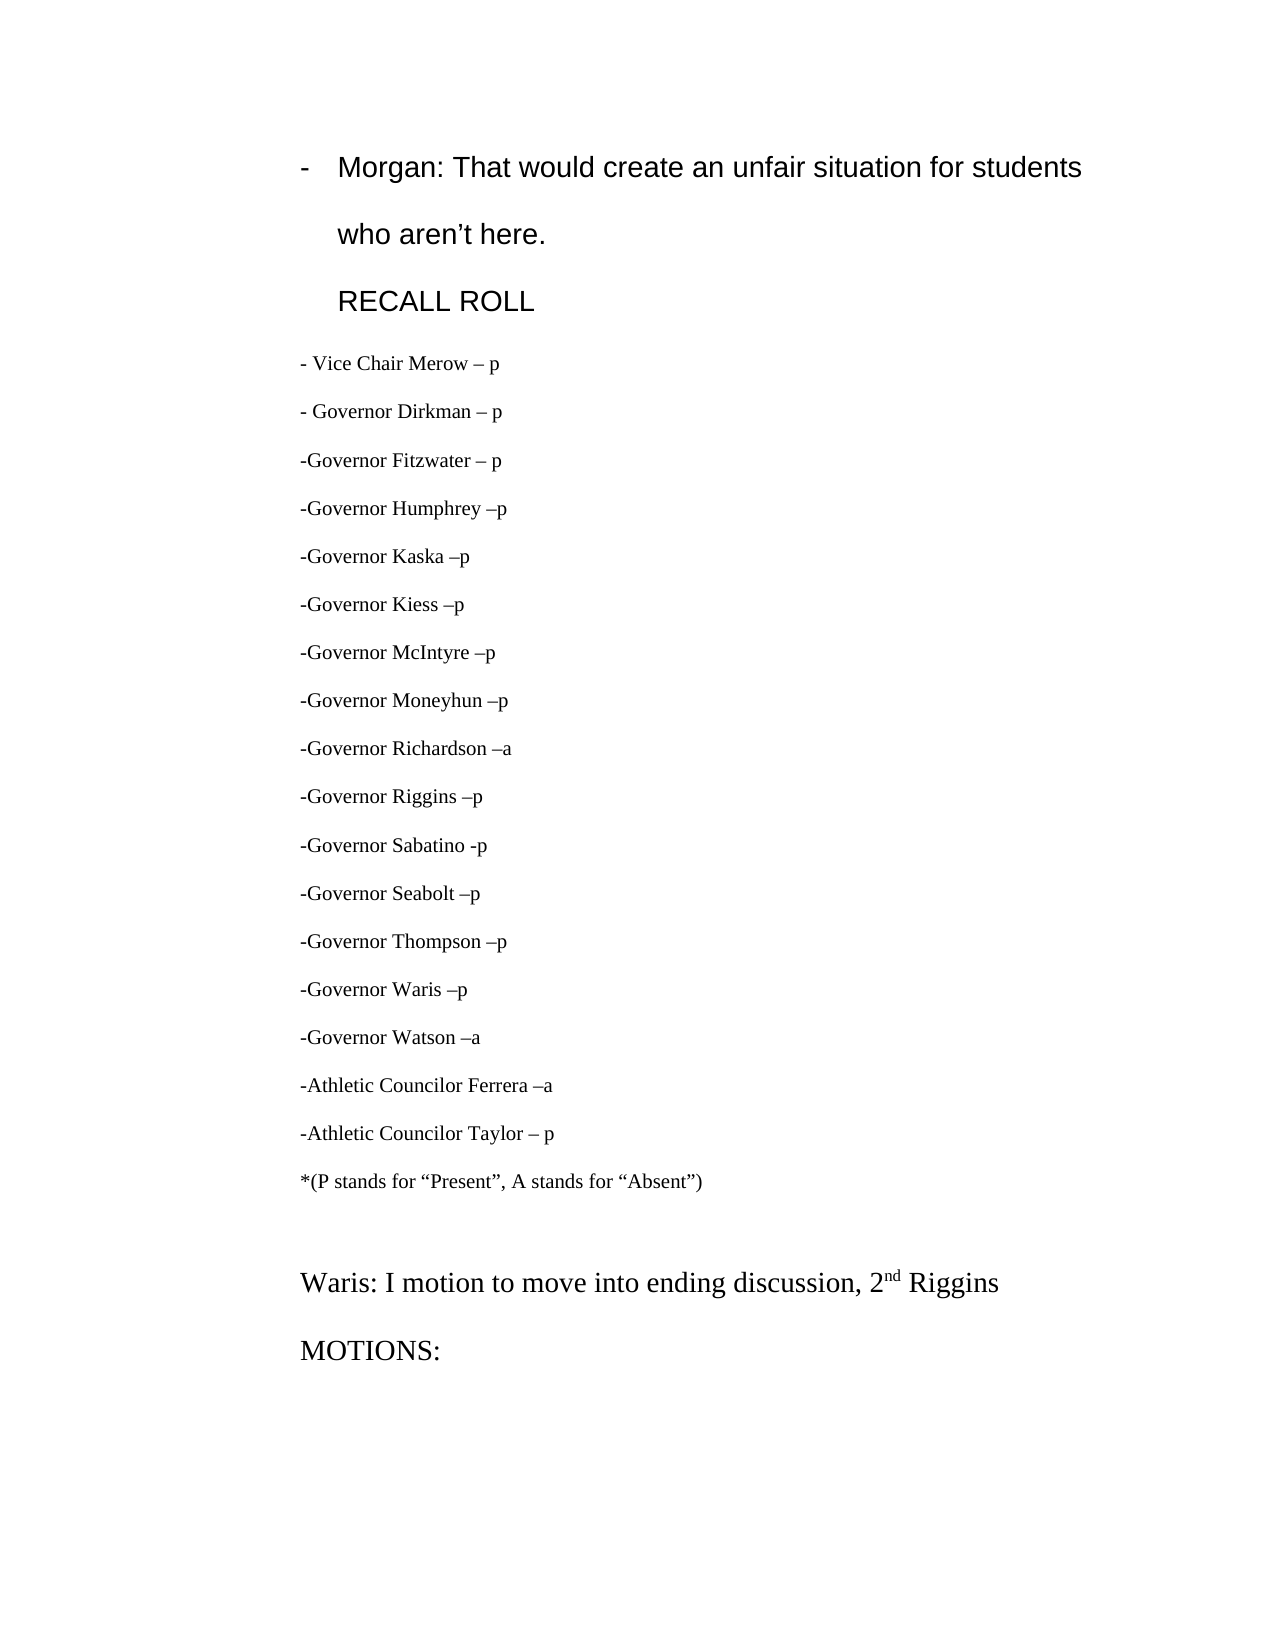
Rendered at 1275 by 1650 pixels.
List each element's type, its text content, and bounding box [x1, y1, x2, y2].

list -Governor Kaska –p [300, 544, 1087, 568]
list - Governor Dirkman – p [300, 399, 1087, 423]
list -Governor Riggins –p [300, 784, 1087, 808]
list -Governor Fitzwater – p [300, 447, 1087, 472]
list Waris: I motion to move into ending discussion, 2nd Riggins [300, 1266, 1087, 1299]
list -Governor Moneyhun –p [300, 688, 1087, 712]
list -Athletic Councilor Ferrera –a [300, 1073, 1087, 1097]
list MOTIONS: [300, 1333, 1087, 1366]
list RECALL ROLL [337, 284, 1087, 318]
list -Governor Watson –a [300, 1025, 1087, 1049]
list -Governor Kiess –p [300, 592, 1087, 616]
list -Governor Thompson –p [300, 929, 1087, 953]
list -Governor Sabatino -p [300, 832, 1087, 857]
list -Athletic Councilor Taylor – p [300, 1121, 1087, 1145]
list - Vice Chair Merow – p [300, 351, 1087, 375]
list -Governor Humphrey –p [300, 496, 1087, 520]
list Morgan: That would create an unfair situation for students who aren’t here. [300, 150, 1087, 251]
list -Governor Waris –p [300, 977, 1087, 1001]
list -Governor Seabolt –p [300, 881, 1087, 905]
list *(P stands for “Present”, A stands for “Absent”) [300, 1169, 1087, 1193]
list -Governor McIntyre –p [300, 640, 1087, 664]
list -Governor Richardson –a [300, 736, 1087, 760]
